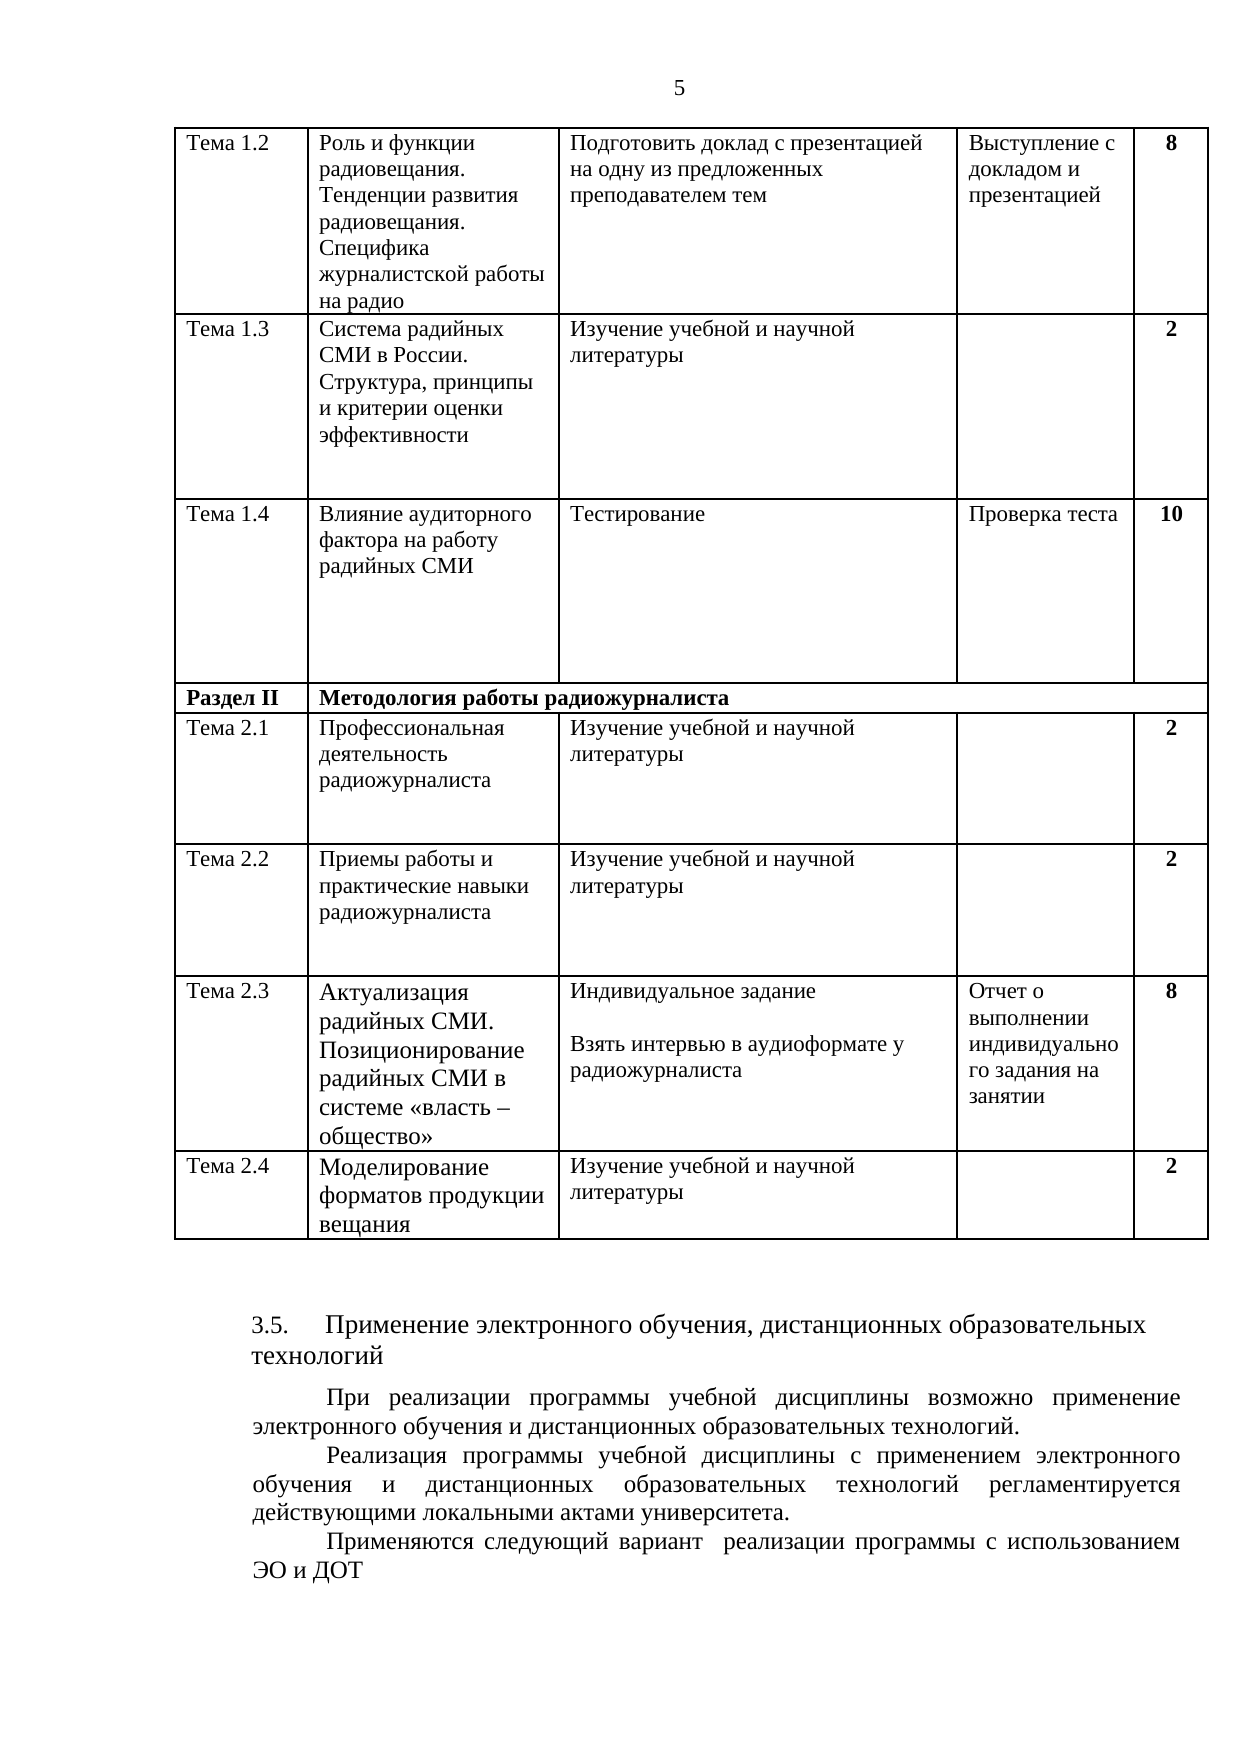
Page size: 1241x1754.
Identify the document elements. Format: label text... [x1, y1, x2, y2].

table_cell 2 [1135, 845, 1207, 975]
table_cell [958, 845, 1133, 975]
table_cell Система радийных СМИ в России. Структура, принципы и критерии оценки эффективности [309, 315, 558, 498]
table_cell Изучение учебной и научной литературы [560, 315, 956, 498]
table_cell Подготовить доклад с презентацией на одну из предложенных преподавателем тем [560, 129, 956, 313]
table_cell Роль и функции радиовещания. Тенденции развития радиовещания. Специфика журналистской работы на радио [309, 129, 558, 313]
table_cell Профессиональная деятельность радиожурналиста [309, 714, 558, 843]
table_cell Выступление с докладом и презентацией [958, 129, 1133, 313]
table_cell 8 [1135, 129, 1207, 313]
table_cell 2 [1135, 315, 1207, 498]
table_cell Отчет о выполнении индивидуального задания на занятии [958, 977, 1133, 1150]
table_cell [958, 1152, 1133, 1238]
text Реализация программы учебной дисциплины с применением электронного обучения и дистанционных образовательных технологий регламентируется действующими локальными актами университета. [252, 1440, 1181, 1526]
table_cell Тема 2.2 [176, 845, 307, 975]
table_cell 2 [1135, 1152, 1207, 1238]
text При реализации программы учебной дисциплины возможно применение электронного обучения и дистанционных образовательных технологий. [252, 1382, 1181, 1440]
table_cell Приемы работы и практические навыки радиожурналиста [309, 845, 558, 975]
table_cell Тема 1.3 [176, 315, 307, 498]
table_cell Проверка теста [958, 500, 1133, 682]
table_cell Методология работы радиожурналиста [309, 684, 1207, 712]
table_cell [958, 315, 1133, 498]
table_cell Тема 2.3 [176, 977, 307, 1150]
table_cell Влияние аудиторного фактора на работу радийных СМИ [309, 500, 558, 682]
table_cell Тема 2.4 [176, 1152, 307, 1238]
text Применяются следующий вариант реализации программы с использованием ЭО и ДОТ [252, 1526, 1181, 1584]
table_cell 2 [1135, 714, 1207, 843]
table_cell [958, 714, 1133, 843]
table_cell Актуализация радийных СМИ. Позиционирование радийных СМИ в системе «власть – общество» [309, 977, 558, 1150]
table_cell Тема 2.1 [176, 714, 307, 843]
subtitle Применение электронного обучения, дистанционных образовательных технологий [251, 1308, 1181, 1370]
table_cell 10 [1135, 500, 1207, 682]
table_cell Изучение учебной и научной литературы [560, 714, 956, 843]
table_cell Изучение учебной и научной литературы [560, 1152, 956, 1238]
table_cell Моделирование форматов продукции вещания [309, 1152, 558, 1238]
table_cell Тема 1.4 [176, 500, 307, 682]
table_cell Тестирование [560, 500, 956, 682]
table_cell Изучение учебной и научной литературы [560, 845, 956, 975]
table_cell Индивидуальное задание Взять интервью в аудиоформате у радиожурналиста [560, 977, 956, 1150]
table_cell Раздел II [176, 684, 307, 712]
table_cell 8 [1135, 977, 1207, 1150]
table_cell Тема 1.2 [176, 129, 307, 313]
